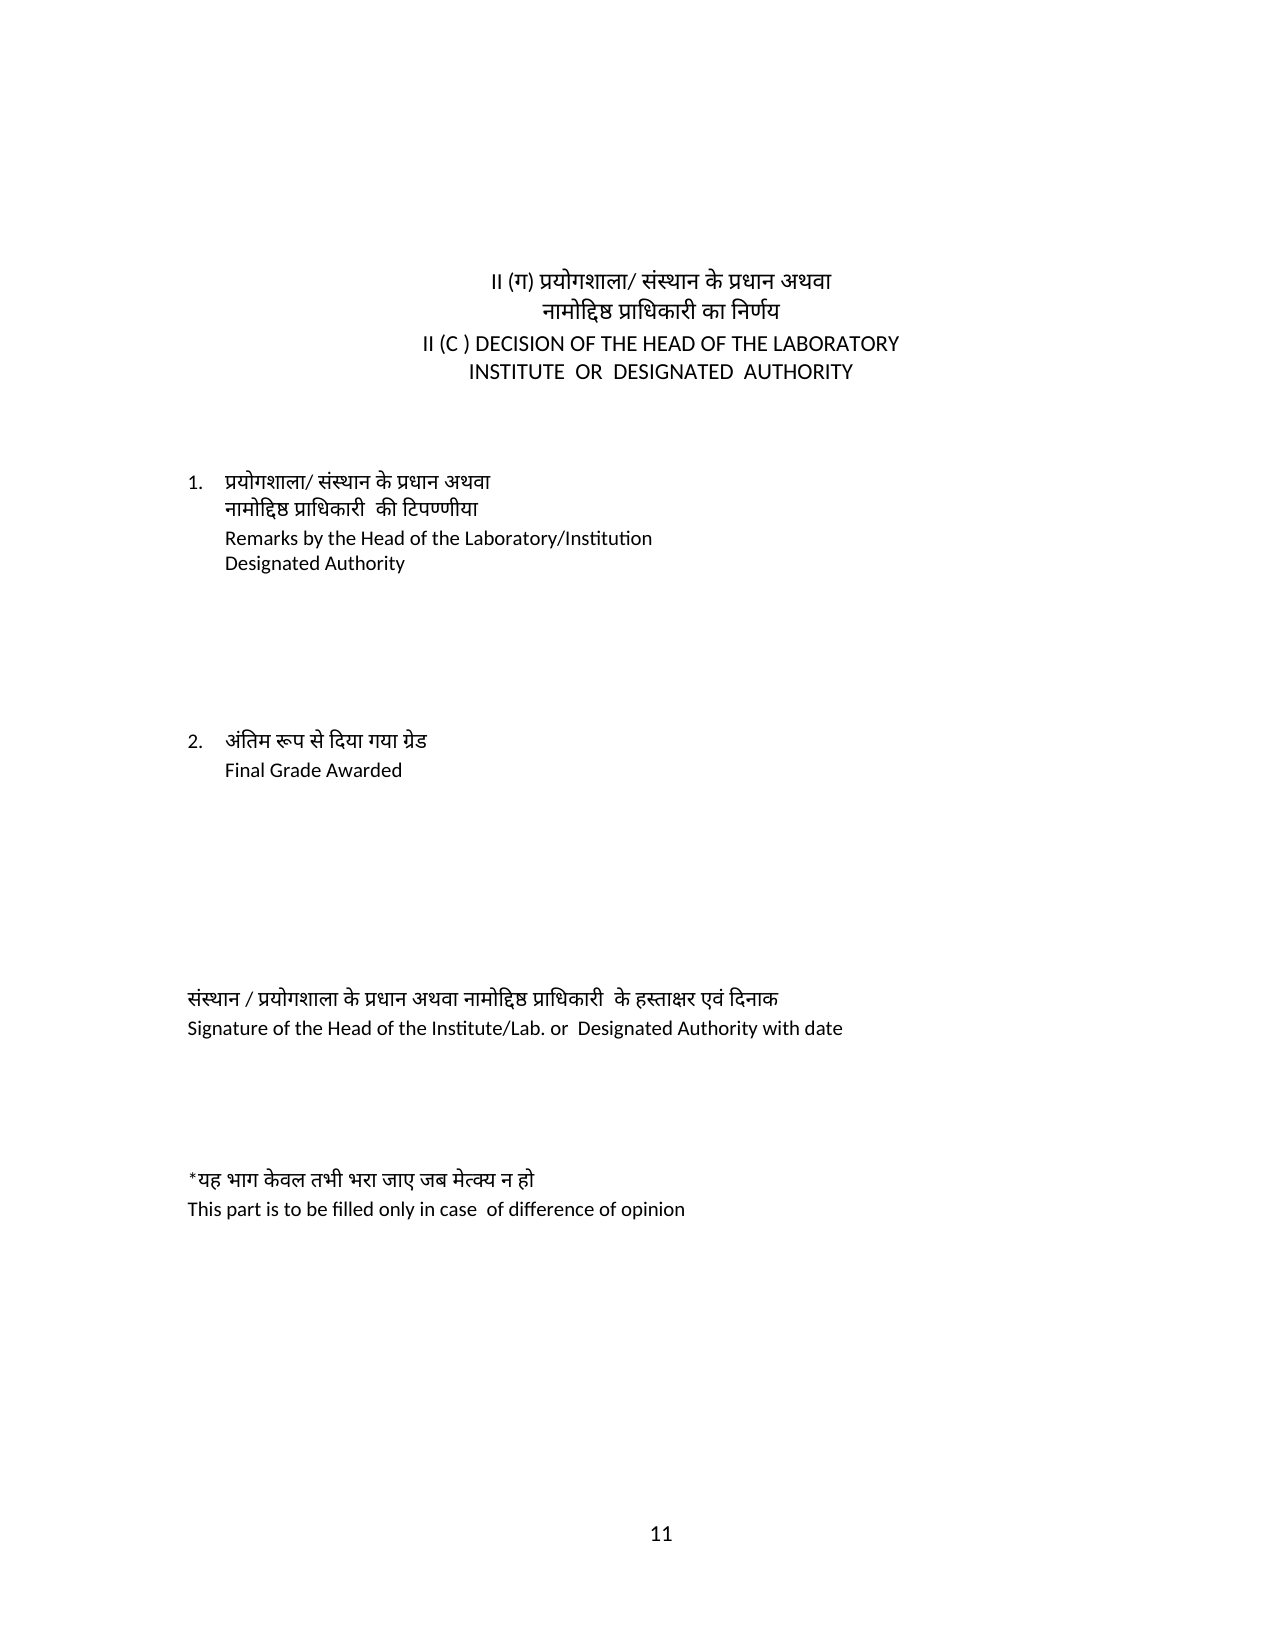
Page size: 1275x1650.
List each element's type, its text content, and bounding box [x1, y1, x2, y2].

list प्रयोगशाला/ संस्थान के प्रधान अथवा [187, 469, 1172, 498]
text Final Grade Awarded [225, 757, 1172, 783]
text Remarks by the Head of the Laboratory/Institution [225, 525, 1172, 551]
text II (C ) DECISION OF THE HEAD OF THE LABORATORY [150, 329, 1172, 357]
text INSTITUTE OR DESIGNATED AUTHORITY [150, 357, 1172, 385]
text This part is to be filled only in case of difference of opinion [187, 1196, 1172, 1221]
text Designated Authority [225, 551, 1172, 576]
text *यह भाग केवल तभी भरा जाए जब मेत्क्य न हो [187, 1167, 1172, 1196]
text II (ग) प्रयोगशाला/ संस्थान के प्रधान अथवा [150, 267, 1172, 299]
text Signature of the Head of the Institute/Lab. or Designated Authority with date [187, 1015, 1172, 1040]
text नामोद्दिष्ठ प्राधिकारी की टिपण्णीया [225, 498, 1172, 525]
text नामोद्दिष्ठ प्राधिकारी का निर्णय [150, 299, 1172, 329]
list अंतिम रूप से दिया गया ग्रेड [187, 728, 1172, 757]
text संस्थान / प्रयोगशाला के प्रधान अथवा नामोद्दिष्ठ प्राधिकारी के हस्ताक्षर एवं दिनाक [187, 986, 1172, 1015]
